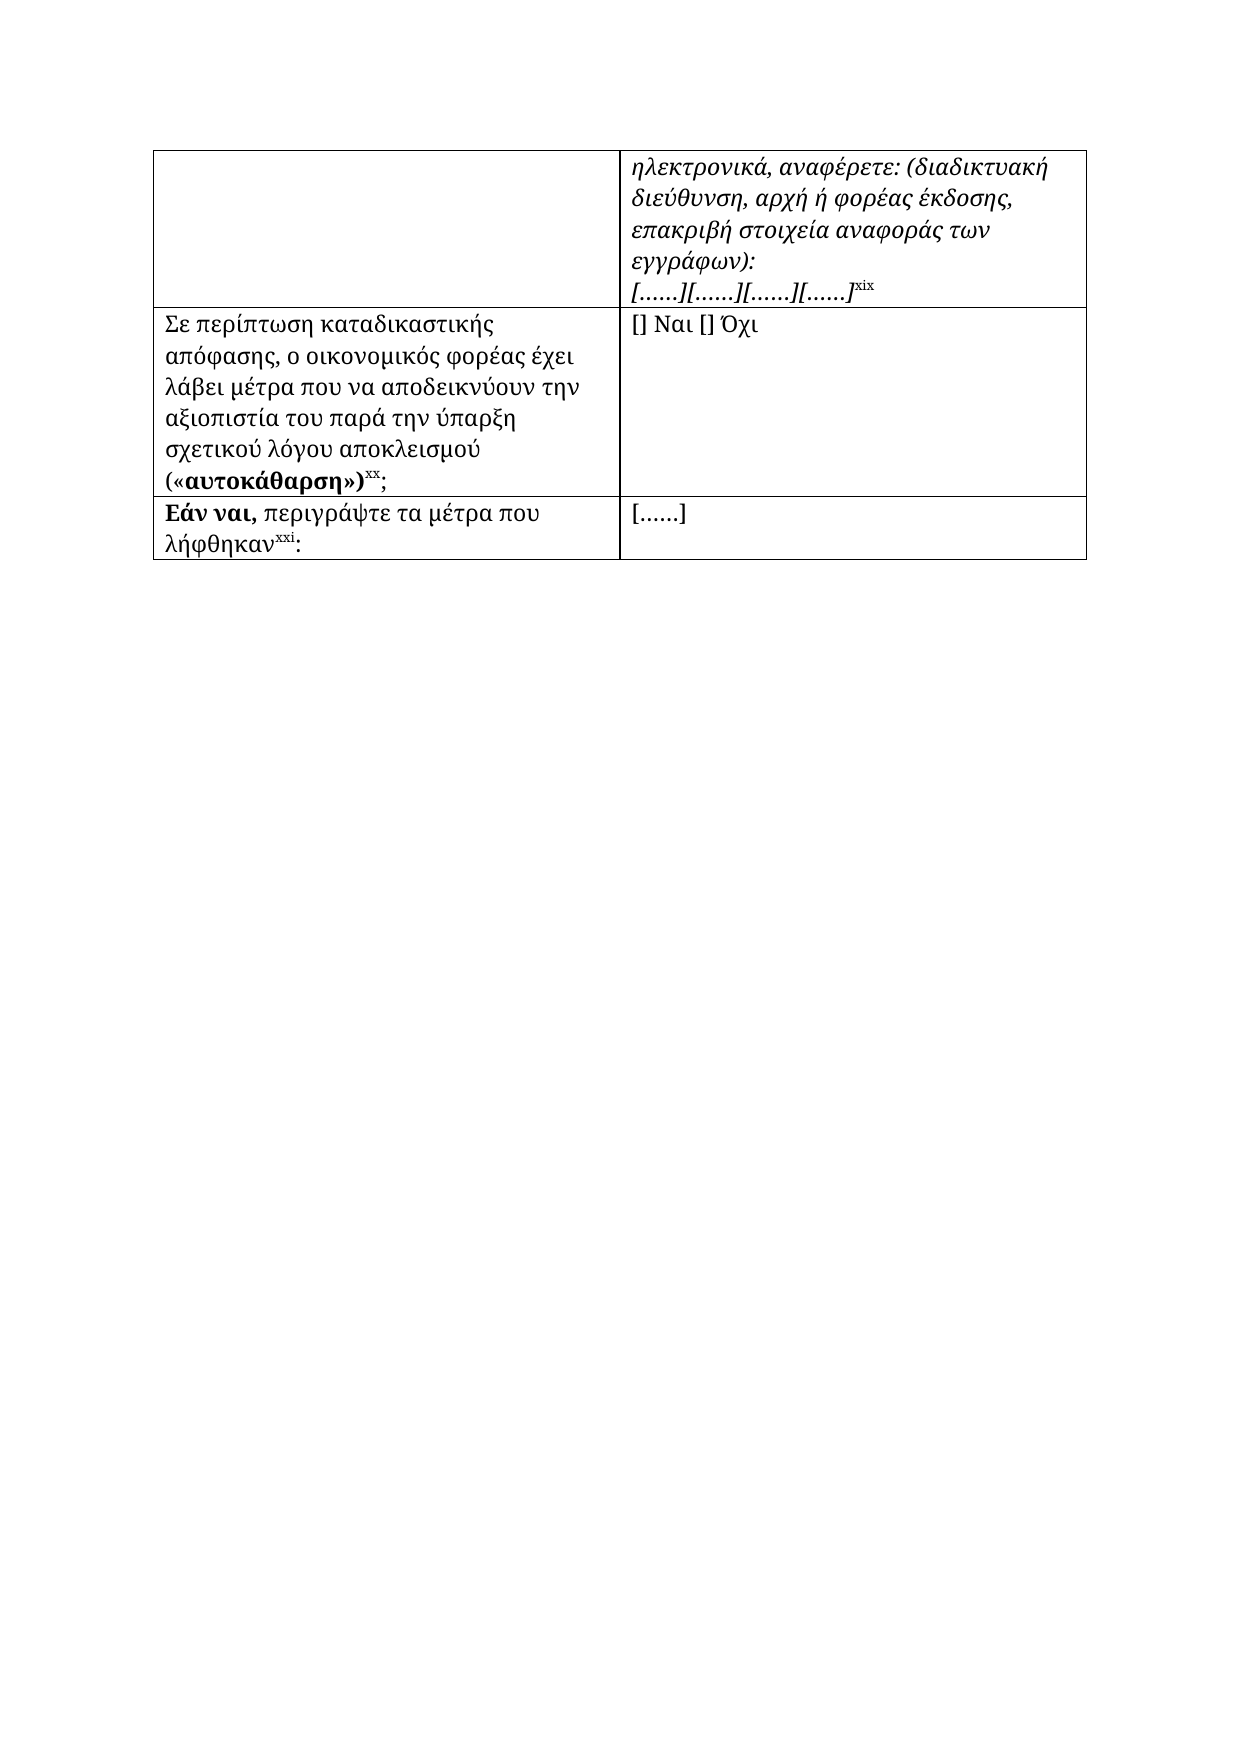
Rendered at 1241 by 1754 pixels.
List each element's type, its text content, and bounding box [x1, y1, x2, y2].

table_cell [154, 151, 619, 307]
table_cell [621, 151, 1086, 307]
table_cell Εάν ναι, περιγράψτε τα μέτρα που λήφθηκαν: [154, 497, 619, 559]
table_cell Σε περίπτωση καταδικαστικής απόφασης, ο οικονομικός φορέας έχει λάβει μέτρα που να αποδεικνύουν την αξιοπιστία του παρά την ύπαρξη σχετικού λόγου αποκλεισμού («αυτοκάθαρση»); [154, 308, 619, 496]
table_cell [] Ναι [] Όχι [621, 308, 1086, 496]
table_cell [……] [621, 497, 1086, 559]
